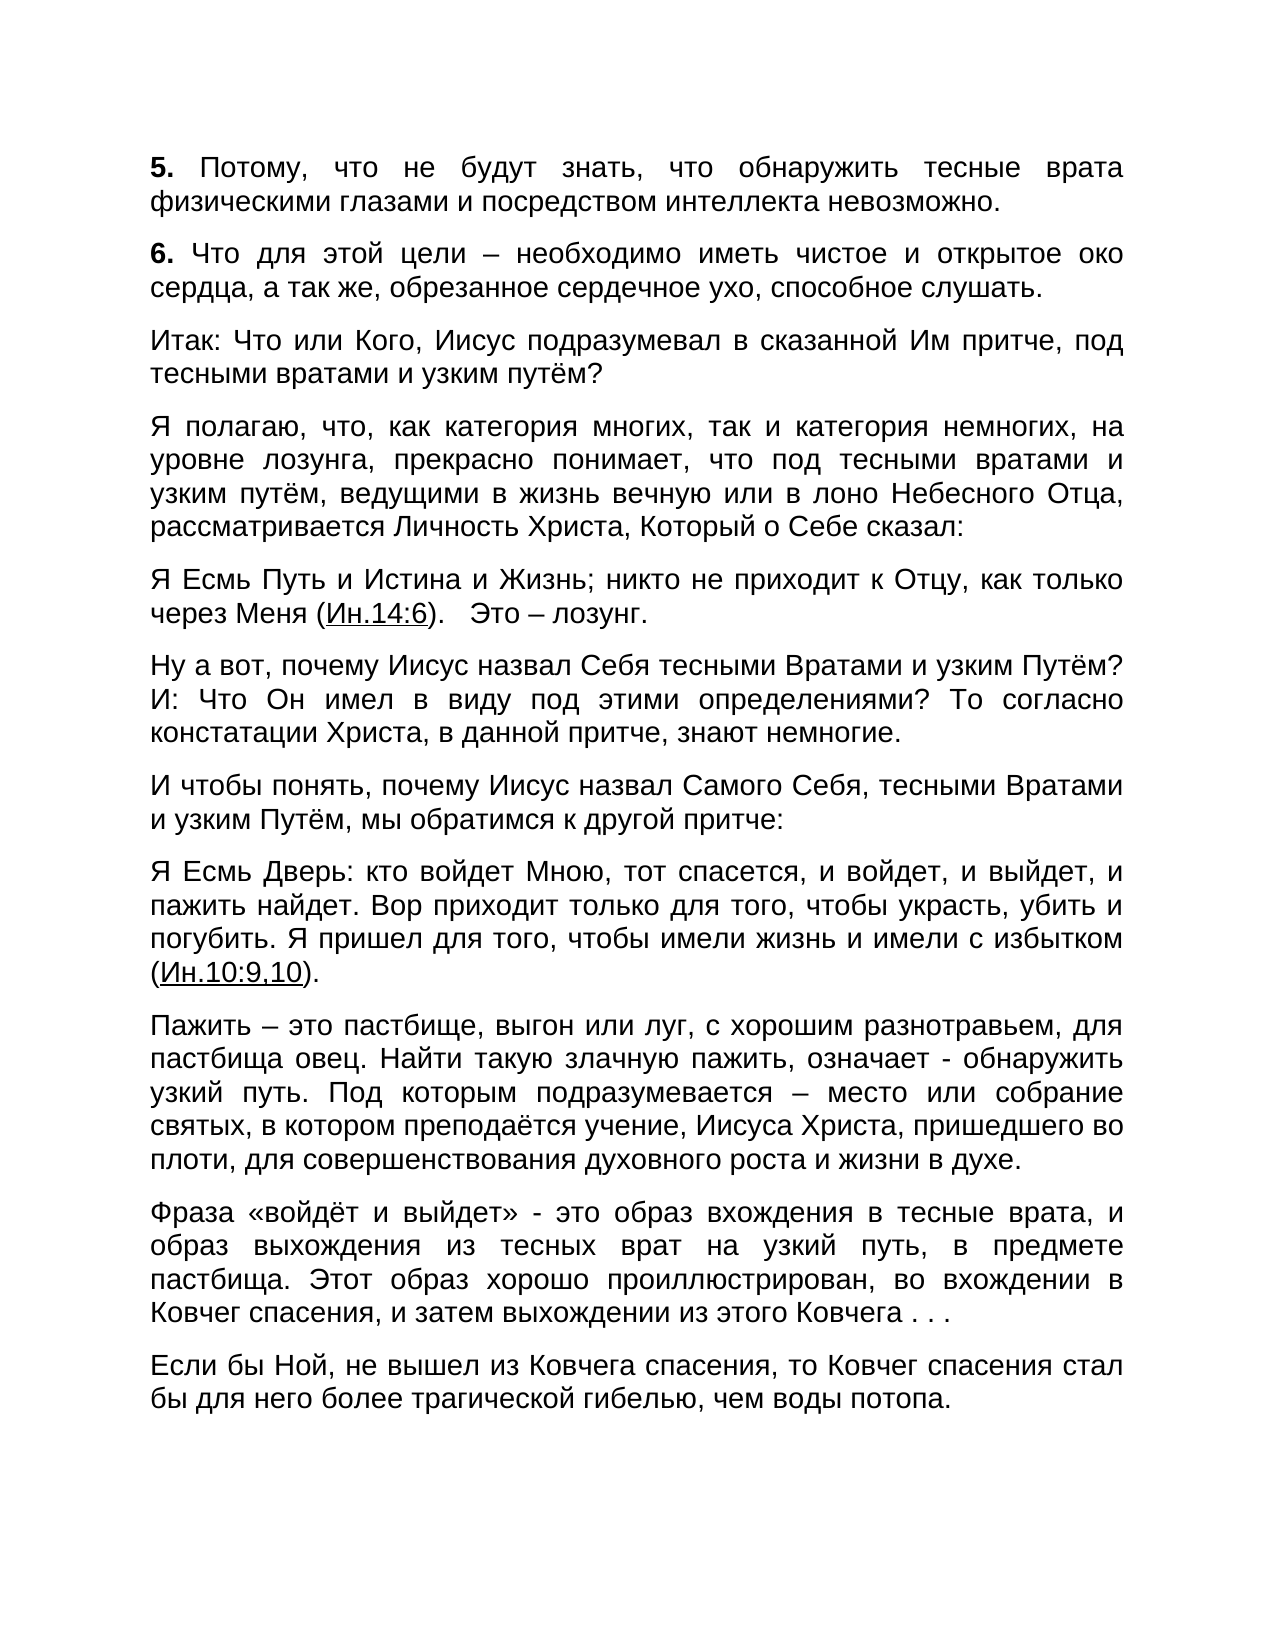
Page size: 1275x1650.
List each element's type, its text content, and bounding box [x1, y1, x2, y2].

text 6. Что для этой цели – необходимо иметь чистое и открытое око сердца, а так же, обрезанное сердечное ухо, способное слушать. [150, 236, 1125, 303]
text Ну а вот, почему Иисус назвал Себя тесными Вратами и узким Путём? И: Что Он имел в виду под этими определениями? То согласно констатации Христа, в данной притче, знают немногие. [150, 648, 1125, 749]
text Итак: Что или Кого, Иисус подразумевал в сказанной Им притче, под тесными вратами и узким путём? [150, 322, 1125, 389]
text 5. Потому, что не будут знать, что обнаружить тесные врата физическими глазами и посредством интеллекта невозможно. [150, 150, 1125, 217]
text Пажить – это пастбище, выгон или луг, с хорошим разнотравьем, для пастбища овец. Найти такую злачную пажить, означает - обнаружить узкий путь. Под которым подразумевается – место или собрание святых, в котором преподаётся учение, Иисуса Христа, пришедшего во плоти, для совершенствования духовного роста и жизни в духе. [150, 1008, 1125, 1175]
text Фраза «войдёт и выйдет» - это образ вхождения в тесные врата, и образ выхождения из тесных врат на узкий путь, в предмете пастбища. Этот образ хорошо проиллюстрирован, во вхождении в Ковчег спасения, и затем выхождении из этого Ковчега . . . [150, 1194, 1125, 1329]
text Я полагаю, что, как категория многих, так и категория немногих, на уровне лозунга, прекрасно понимает, что под тесными вратами и узким путём, ведущими в жизнь вечную или в лоно Небесного Отца, рассматривается Личность Христа, Который о Себе сказал: [150, 409, 1125, 543]
text Я Есмь Путь и Истина и Жизнь; никто не приходит к Отцу, как только через Меня (Ин.14:6). Это – лозунг. [150, 562, 1125, 629]
text Если бы Ной, не вышел из Ковчега спасения, то Ковчег спасения стал бы для него более трагической гибелью, чем воды потопа. [150, 1348, 1125, 1415]
text Я Есмь Дверь: кто войдет Мною, тот спасется, и войдет, и выйдет, и пажить найдет. Вор приходит только для того, чтобы украсть, убить и погубить. Я пришел для того, чтобы имели жизнь и имели с избытком (Ин.10:9,10). [150, 854, 1125, 988]
text И чтобы понять, почему Иисус назвал Самого Себя, тесными Вратами и узким Путём, мы обратимся к другой притче: [150, 768, 1125, 835]
